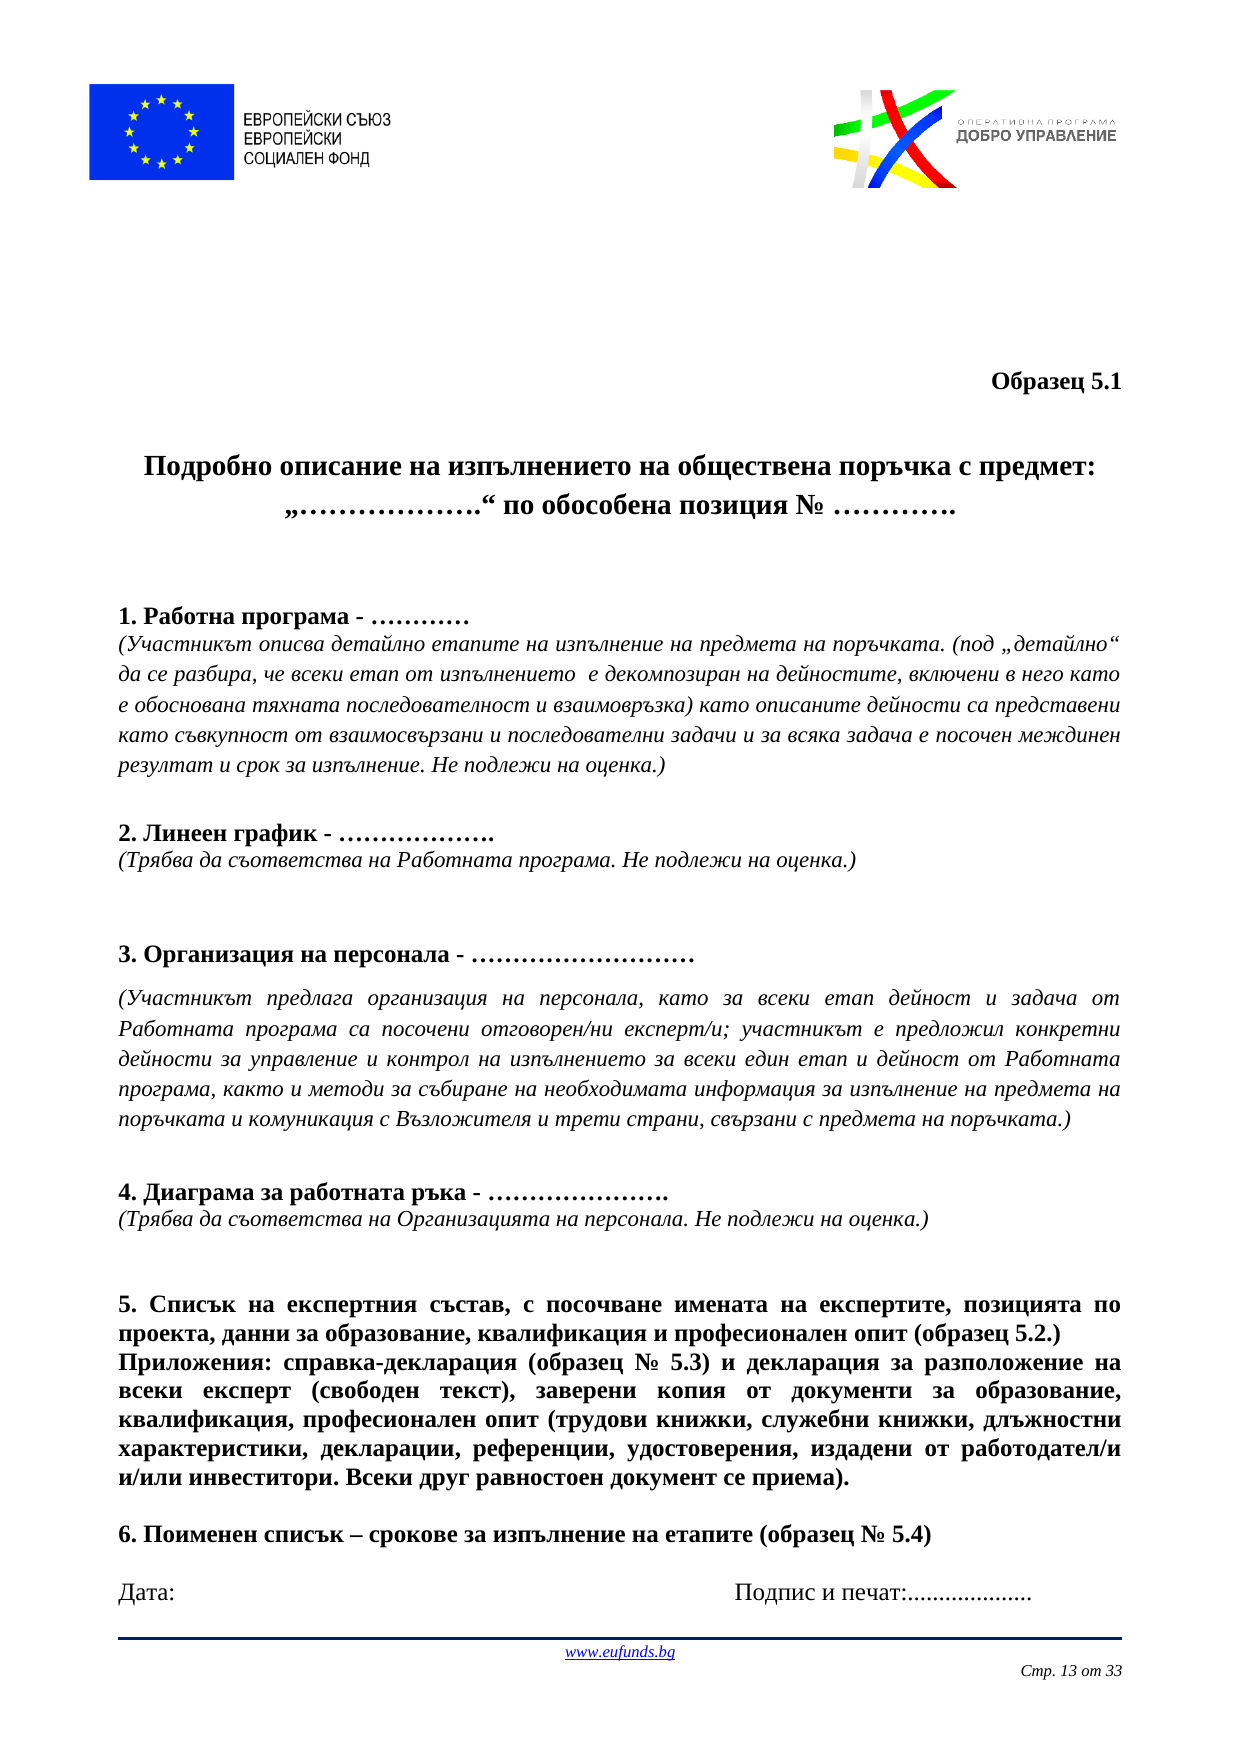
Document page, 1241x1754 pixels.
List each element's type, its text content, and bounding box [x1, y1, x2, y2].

text 1. Работна програма - ………… [118, 601, 1122, 630]
text (Трябва да съответства на Организацията на персонала. Не подлежи на оценка.) [118, 1205, 1122, 1232]
text 6. Поименен списък – срокове за изпълнение на етапите (образец № 5.4) [118, 1519, 1122, 1548]
text (Участникът описва детайлно етапите на изпълнение на предмета на поръчката. (под „детайлно“ да се разбира, че всеки етап от изпълнението е декомпозиран на дейностите, включени в него като е обоснована тяхната последователност и взаимовръзка) като описаните дейности са представени като съвкупност от взаимосвързани и последователни задачи и за всяка задача е посочен междинен резултат и срок за изпълнение. Не подлежи на оценка.) [118, 630, 1122, 777]
text Образец 5.1 [118, 366, 1122, 394]
text Подробно описание на изпълнението на обществена поръчка с предмет: „……………….“ по обособена позиция № …………. [118, 448, 1122, 521]
text 4. Диаграма за работната ръка - …………………. [118, 1177, 1122, 1205]
picture [809, 73, 1123, 206]
text Приложения: справка-декларация (образец № 5.3) и декларация за разположение на всеки експерт (свободен текст), заверени копия от документи за образование, квалификация, професионален опит (трудови книжки, служебни книжки, длъжностни характеристики, декларации, референции, удостоверения, издадени от работодател/и и/или инвеститори. Всеки друг равностоен документ се приема). [118, 1347, 1122, 1491]
text (Участникът предлага организация на персонала, като за всеки етап дейност и задача от Работната програма са посочени отговорен/ни експерт/и; участникът е предложил конкретни дейности за управление и контрол на изпълнението за всеки един етап и дейност от Работната програма, както и методи за събиране на необходимата информация за изпълнение на предмета на поръчката и комуникация с Възложителя и трети страни, свързани с предмета на поръчката.) [118, 984, 1122, 1132]
text (Трябва да съответства на Работната програма. Не подлежи на оценка.) [118, 846, 1122, 873]
text 3. Организация на персонала - ……………………… [118, 939, 1122, 968]
text 5. Списък на експертния състав, с посочване имената на експертите, позицията по проекта, данни за образование, квалификация и професионален опит (образец 5.2.) [118, 1289, 1122, 1347]
text Дата: Подпис и печат:.................... [118, 1577, 1122, 1606]
picture [75, 73, 420, 193]
text 2. Линеен график - ………………. [118, 818, 1122, 846]
